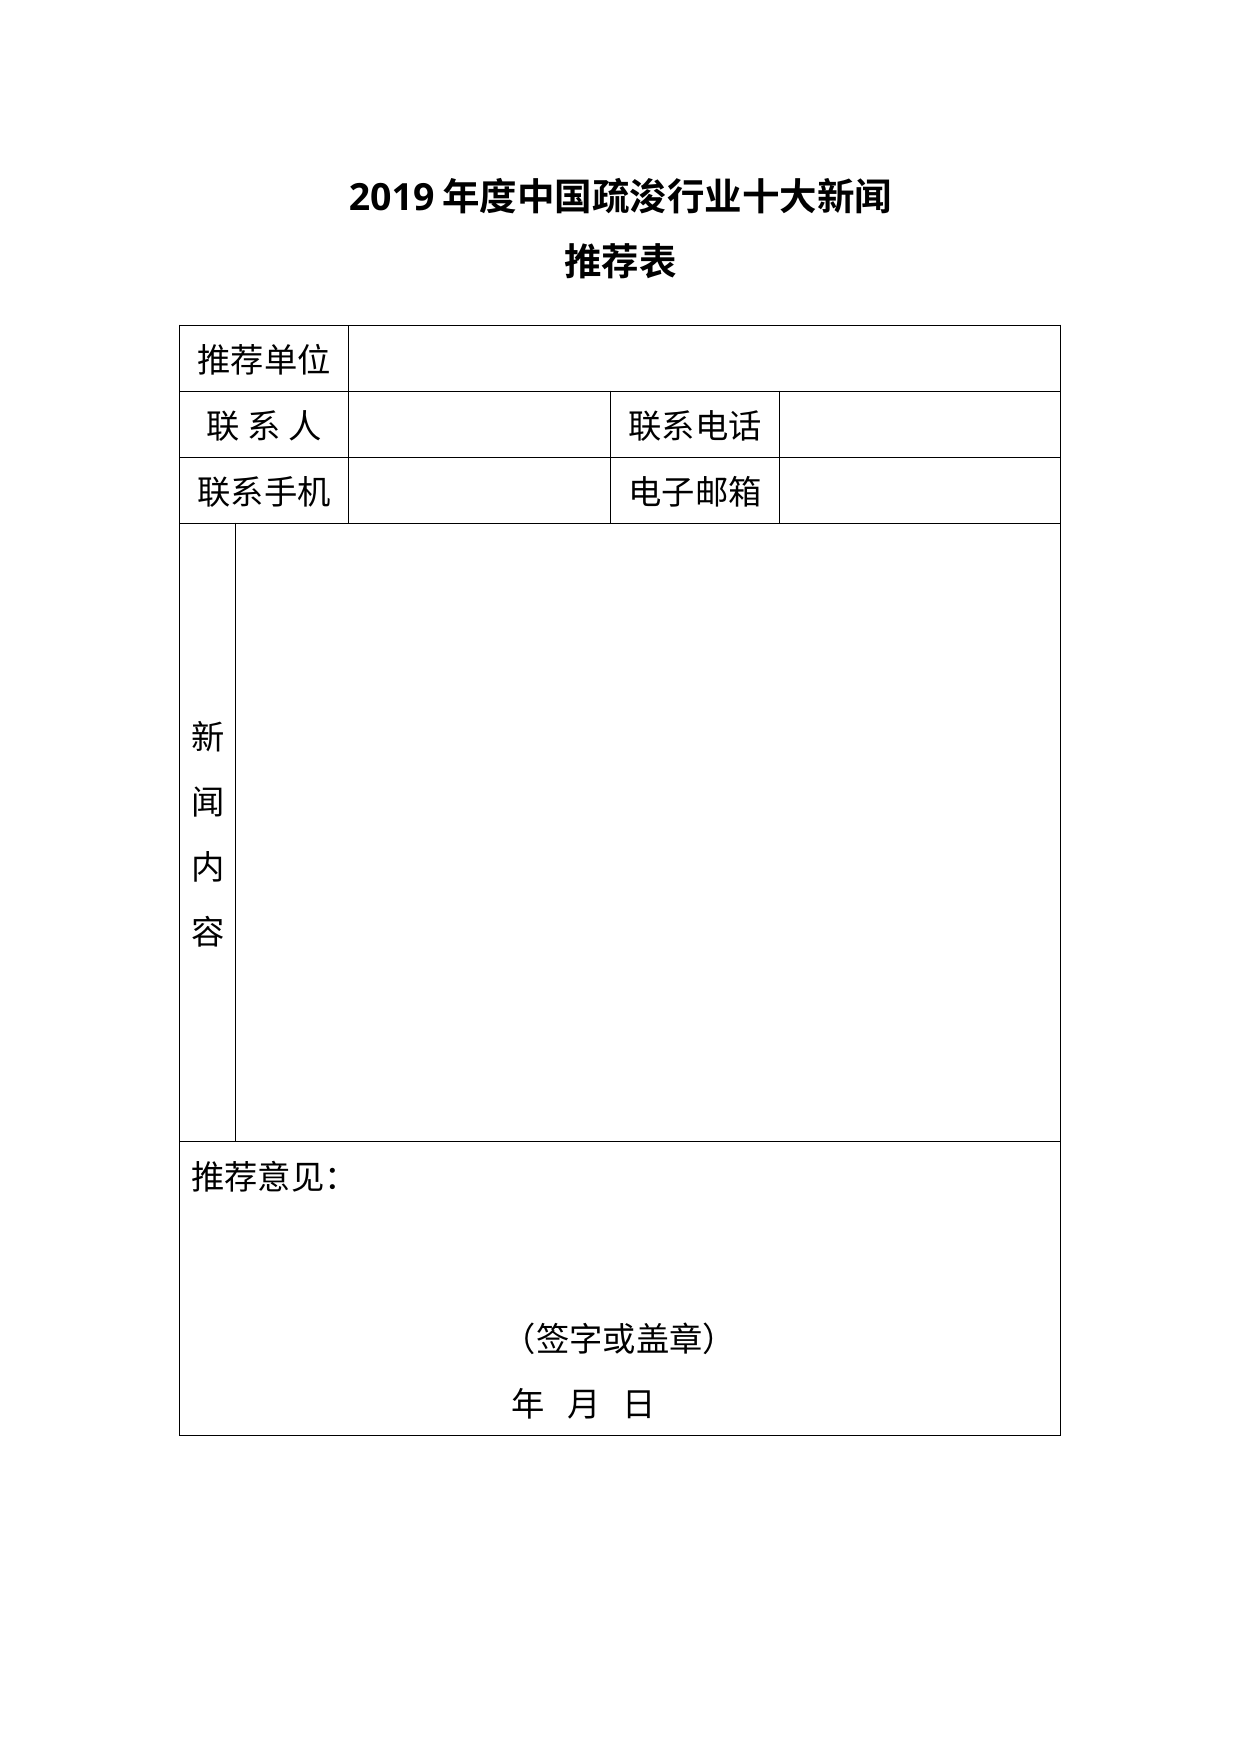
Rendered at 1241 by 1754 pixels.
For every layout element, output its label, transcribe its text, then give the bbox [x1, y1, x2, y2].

table_cell [780, 392, 1060, 457]
table_cell [349, 458, 610, 523]
table_cell 联系电话 [611, 392, 779, 457]
text 2019年度中国疏浚行业十大新闻 [187, 162, 1053, 227]
table_cell [780, 458, 1060, 523]
table_header 推荐单位 [180, 326, 348, 391]
table_cell [236, 524, 1060, 1141]
table_cell [349, 392, 610, 457]
table_cell 新 闻 内 容 [180, 524, 235, 1141]
table_cell 电子邮箱 [611, 458, 779, 523]
table_cell 联 系 人 [180, 392, 348, 457]
table_cell 联系手机 [180, 458, 348, 523]
table_cell 推荐意见： （签字或盖章） 年 月 日 [180, 1142, 1060, 1435]
table_header [349, 326, 1060, 391]
text 推荐表 [187, 227, 1053, 292]
